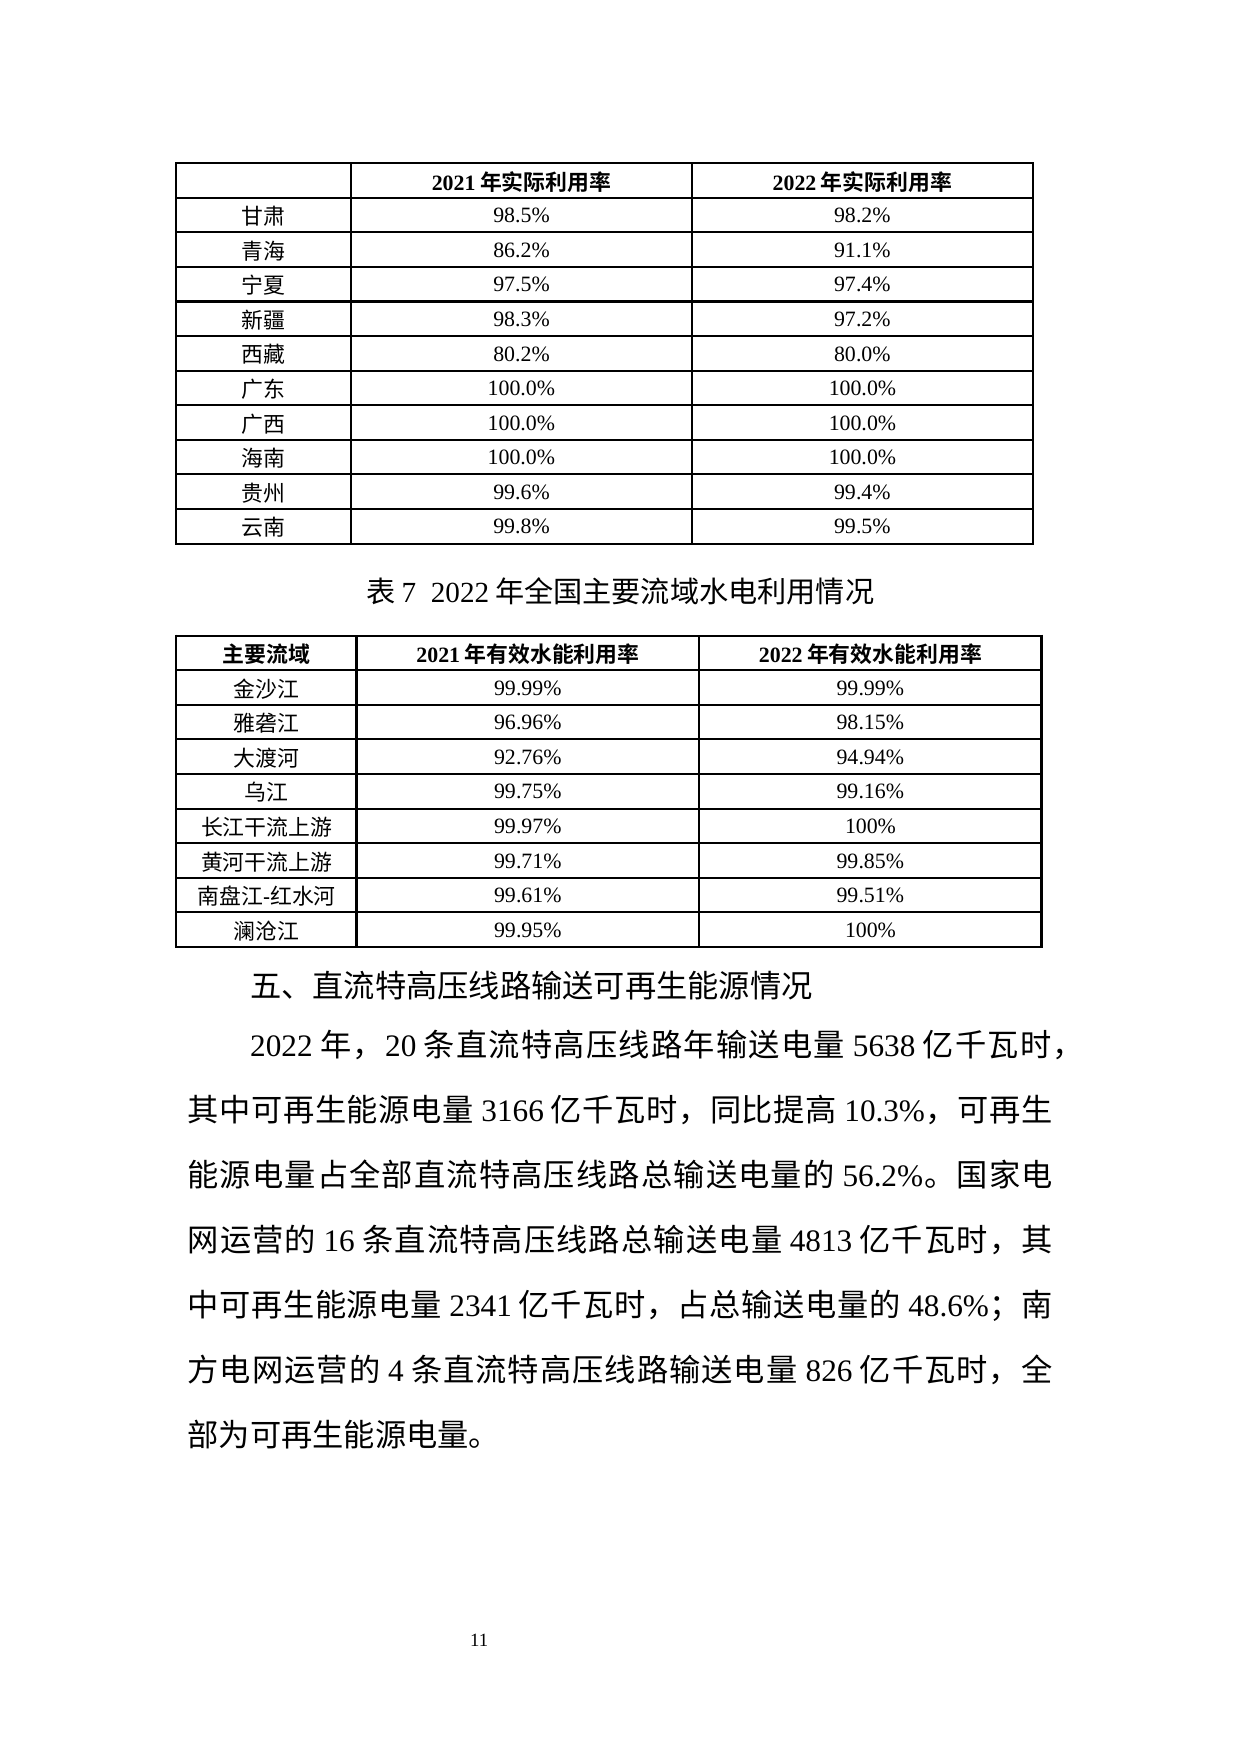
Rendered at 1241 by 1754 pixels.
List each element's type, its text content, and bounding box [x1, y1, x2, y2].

table_cell 海南 [177, 441, 350, 473]
table_cell 贵州 [177, 475, 350, 508]
table_cell 100.0% [693, 372, 1032, 404]
text 表7 2022年全国主要流域水电利用情况 [187, 557, 1053, 622]
table_cell 广西 [177, 406, 350, 439]
subtitle 五、直流特高压线路输送可再生能源情况 [187, 948, 1053, 1010]
table_cell 雅砻江 [177, 706, 355, 738]
table_cell 99.6% [352, 475, 691, 508]
table_cell 97.5% [352, 268, 691, 300]
table_cell 92.76% [358, 740, 698, 773]
text 2022年，20条直流特高压线路年输送电量5638亿千瓦时，其中可再生能源电量3166亿千瓦时，同比提高10.3%，可再生能源电量占全部直流特高压线路总输送电量的56.2%。国家电网运营的16条直流特高压线路总输送电量4813亿千瓦时，其中可再生能源电量2341亿千瓦时，占总输送电量的48.6%；南方电网运营的4条直流特高压线路输送电量826亿千瓦时，全部为可再生能源电量。 [187, 1010, 1053, 1465]
table_cell 98.2% [693, 199, 1032, 231]
table_cell 广东 [177, 372, 350, 404]
table_cell 99.97% [358, 810, 698, 842]
table_header 2022年有效水能利用率 [700, 637, 1040, 669]
table_cell 97.4% [693, 268, 1032, 300]
table_cell 乌江 [177, 775, 355, 807]
table_cell 80.0% [693, 337, 1032, 369]
table_cell 100% [700, 913, 1040, 946]
table_cell 99.99% [700, 671, 1040, 704]
table_header 2022年实际利用率 [693, 164, 1032, 197]
table_cell 黄河干流上游 [177, 844, 355, 877]
table_cell 100.0% [352, 406, 691, 439]
table_header 2021年有效水能利用率 [358, 637, 698, 669]
table_cell 99.4% [693, 475, 1032, 508]
table_header 主要流域 [177, 637, 355, 669]
table_cell 大渡河 [177, 740, 355, 773]
table_cell 新疆 [177, 303, 350, 335]
table_cell 100% [700, 810, 1040, 842]
table_header [177, 164, 350, 197]
table_cell 甘肃 [177, 199, 350, 231]
table_cell 金沙江 [177, 671, 355, 704]
table_cell 86.2% [352, 233, 691, 266]
table_cell 100.0% [693, 406, 1032, 439]
table_cell 98.15% [700, 706, 1040, 738]
table_cell 100.0% [693, 441, 1032, 473]
table_cell 98.3% [352, 303, 691, 335]
table_cell 99.16% [700, 775, 1040, 807]
table_cell 96.96% [358, 706, 698, 738]
table_cell 澜沧江 [177, 913, 355, 946]
table_cell 长江干流上游 [177, 810, 355, 842]
table_cell 91.1% [693, 233, 1032, 266]
table_cell 南盘江-红水河 [177, 879, 355, 911]
table_cell 99.71% [358, 844, 698, 877]
table_cell 99.5% [693, 510, 1032, 542]
table_cell 99.51% [700, 879, 1040, 911]
table_cell 云南 [177, 510, 350, 542]
table_cell 99.75% [358, 775, 698, 807]
table_cell 99.85% [700, 844, 1040, 877]
table_cell 99.8% [352, 510, 691, 542]
table_cell 西藏 [177, 337, 350, 369]
table_cell 99.95% [358, 913, 698, 946]
table_cell 94.94% [700, 740, 1040, 773]
table_cell 100.0% [352, 372, 691, 404]
table_cell 98.5% [352, 199, 691, 231]
table_cell 100.0% [352, 441, 691, 473]
table_cell 80.2% [352, 337, 691, 369]
table_cell 青海 [177, 233, 350, 266]
table_cell 99.99% [358, 671, 698, 704]
table_cell 宁夏 [177, 268, 350, 300]
table_cell 97.2% [693, 303, 1032, 335]
table_header 2021年实际利用率 [352, 164, 691, 197]
table_cell 99.61% [358, 879, 698, 911]
